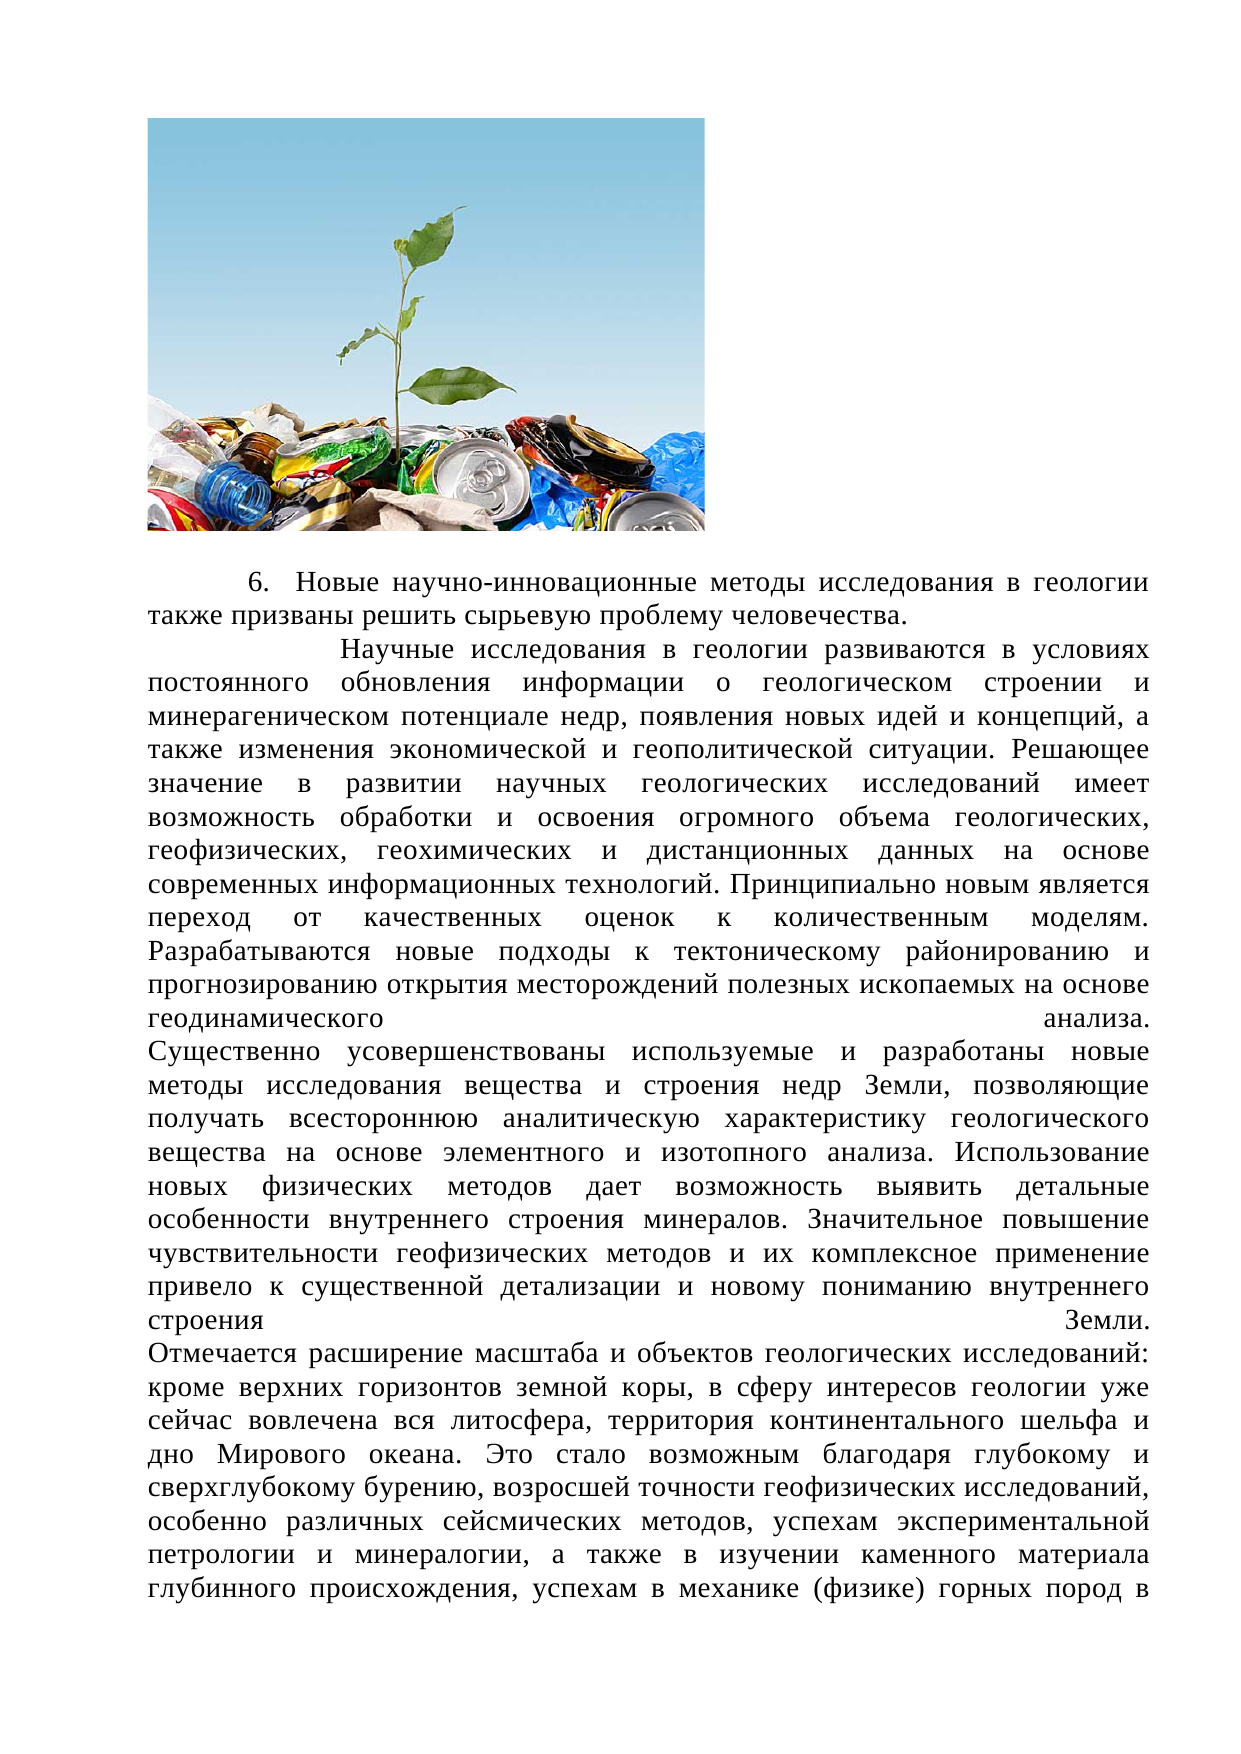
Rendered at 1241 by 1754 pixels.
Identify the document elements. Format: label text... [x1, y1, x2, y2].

picture [147, 118, 705, 531]
text 6. Новые научно-инновационные методы исследования в геологии также призваны решить сырьевую проблему человечества. [148, 564, 1152, 631]
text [148, 631, 1152, 1604]
